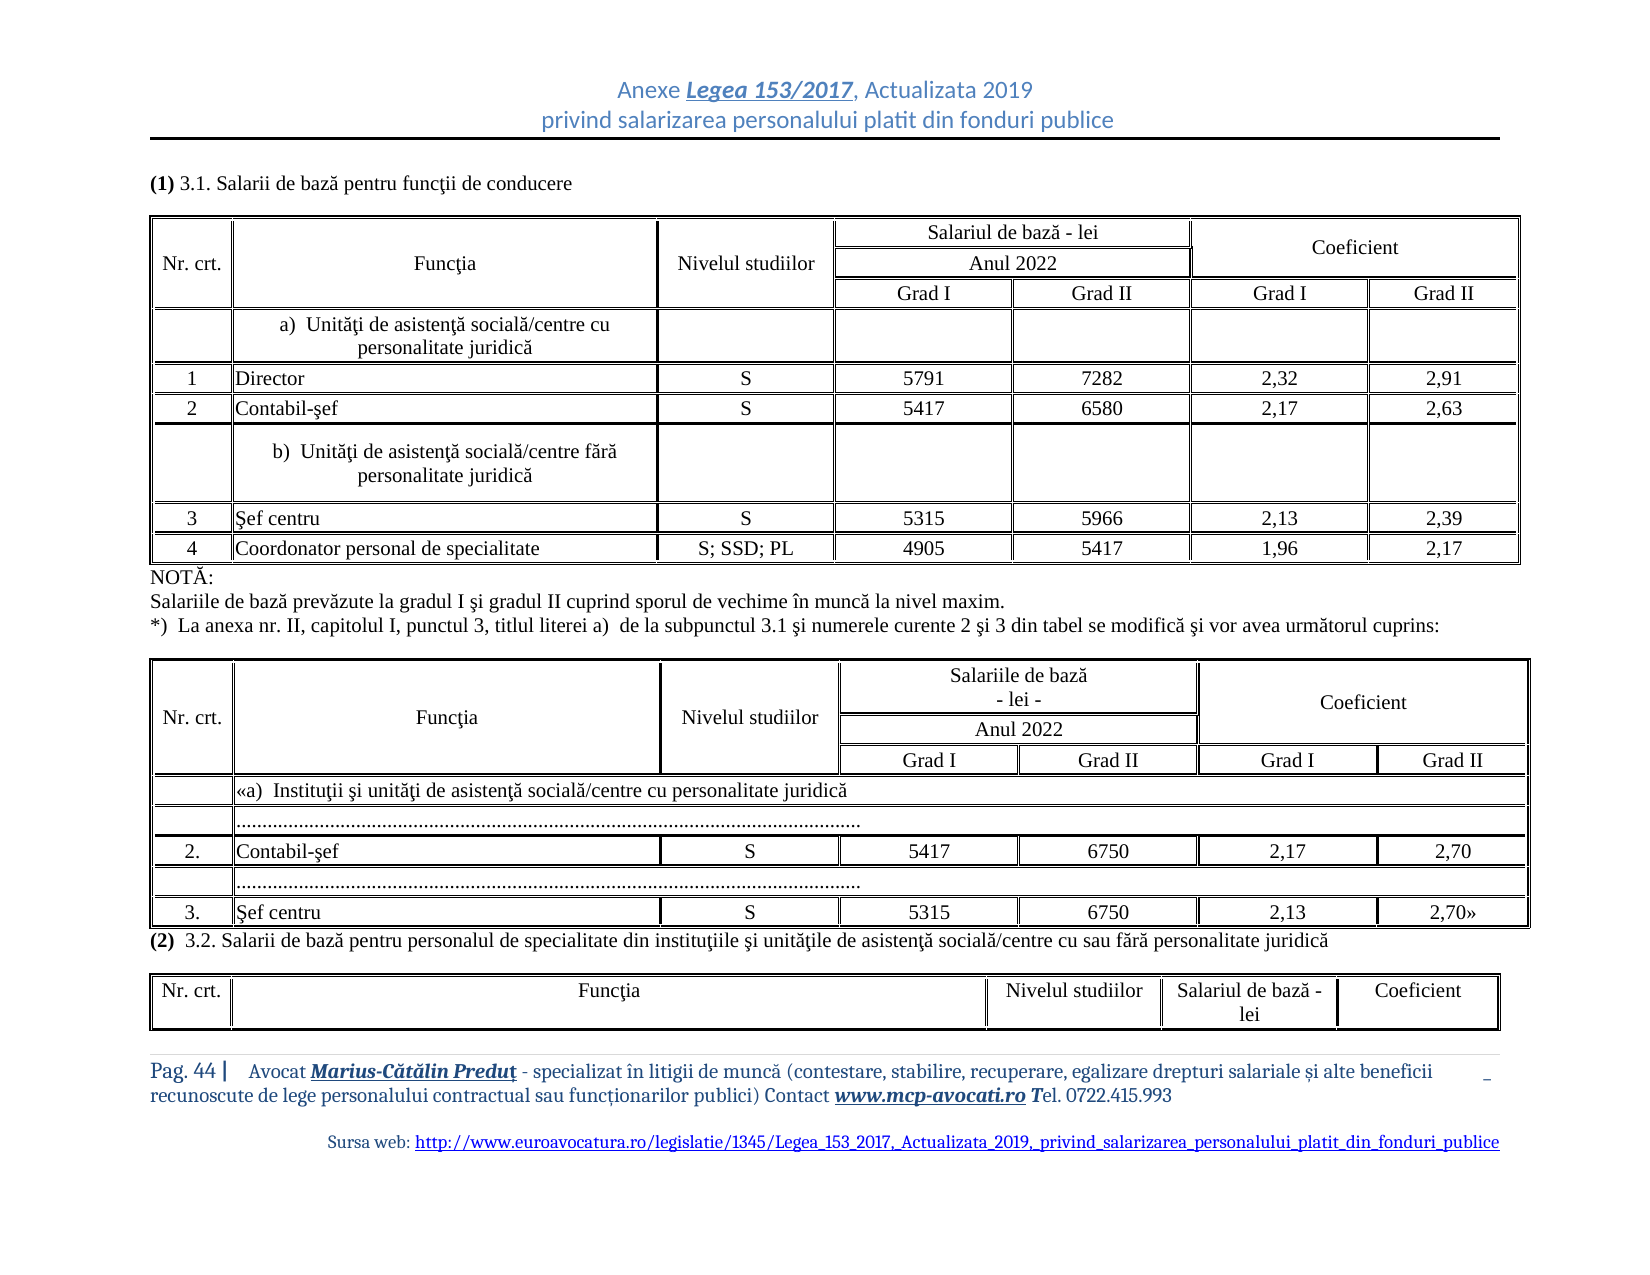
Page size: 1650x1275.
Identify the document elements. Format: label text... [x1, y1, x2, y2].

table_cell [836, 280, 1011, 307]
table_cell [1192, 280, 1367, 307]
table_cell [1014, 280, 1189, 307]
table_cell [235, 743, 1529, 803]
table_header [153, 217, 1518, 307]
text (2) 3.2. Salarii de bază pentru personalul de specialitate din instituţiile şi unităţile de asistenţă socială/centre cu sau fără personalitate juridică [150, 929, 1500, 952]
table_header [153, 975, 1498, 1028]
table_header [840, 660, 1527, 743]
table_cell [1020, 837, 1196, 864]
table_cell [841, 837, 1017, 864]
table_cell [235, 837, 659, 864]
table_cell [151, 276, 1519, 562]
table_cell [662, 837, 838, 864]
text *) La anexa nr. II, capitolul I, punctul 3, titlul literei a) de la subpunctul 3.1 şi numerele curente 2 şi 3 din tabel se modifică şi vor avea următorul cuprins: [150, 613, 1500, 637]
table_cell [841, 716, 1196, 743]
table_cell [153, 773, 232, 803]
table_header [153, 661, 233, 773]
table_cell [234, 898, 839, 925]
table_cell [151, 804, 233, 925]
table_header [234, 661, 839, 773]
text (1) 3.1. Salarii de bază pentru funcţii de conducere [150, 171, 1500, 194]
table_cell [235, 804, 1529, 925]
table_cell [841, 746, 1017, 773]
text NOTĂ: [150, 565, 1500, 589]
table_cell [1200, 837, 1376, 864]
text Salariile de bază prevăzute la gradul I şi gradul II cuprind sporul de vechime în muncă la nivel maxim. [150, 589, 1500, 613]
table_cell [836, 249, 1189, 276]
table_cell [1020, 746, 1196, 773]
